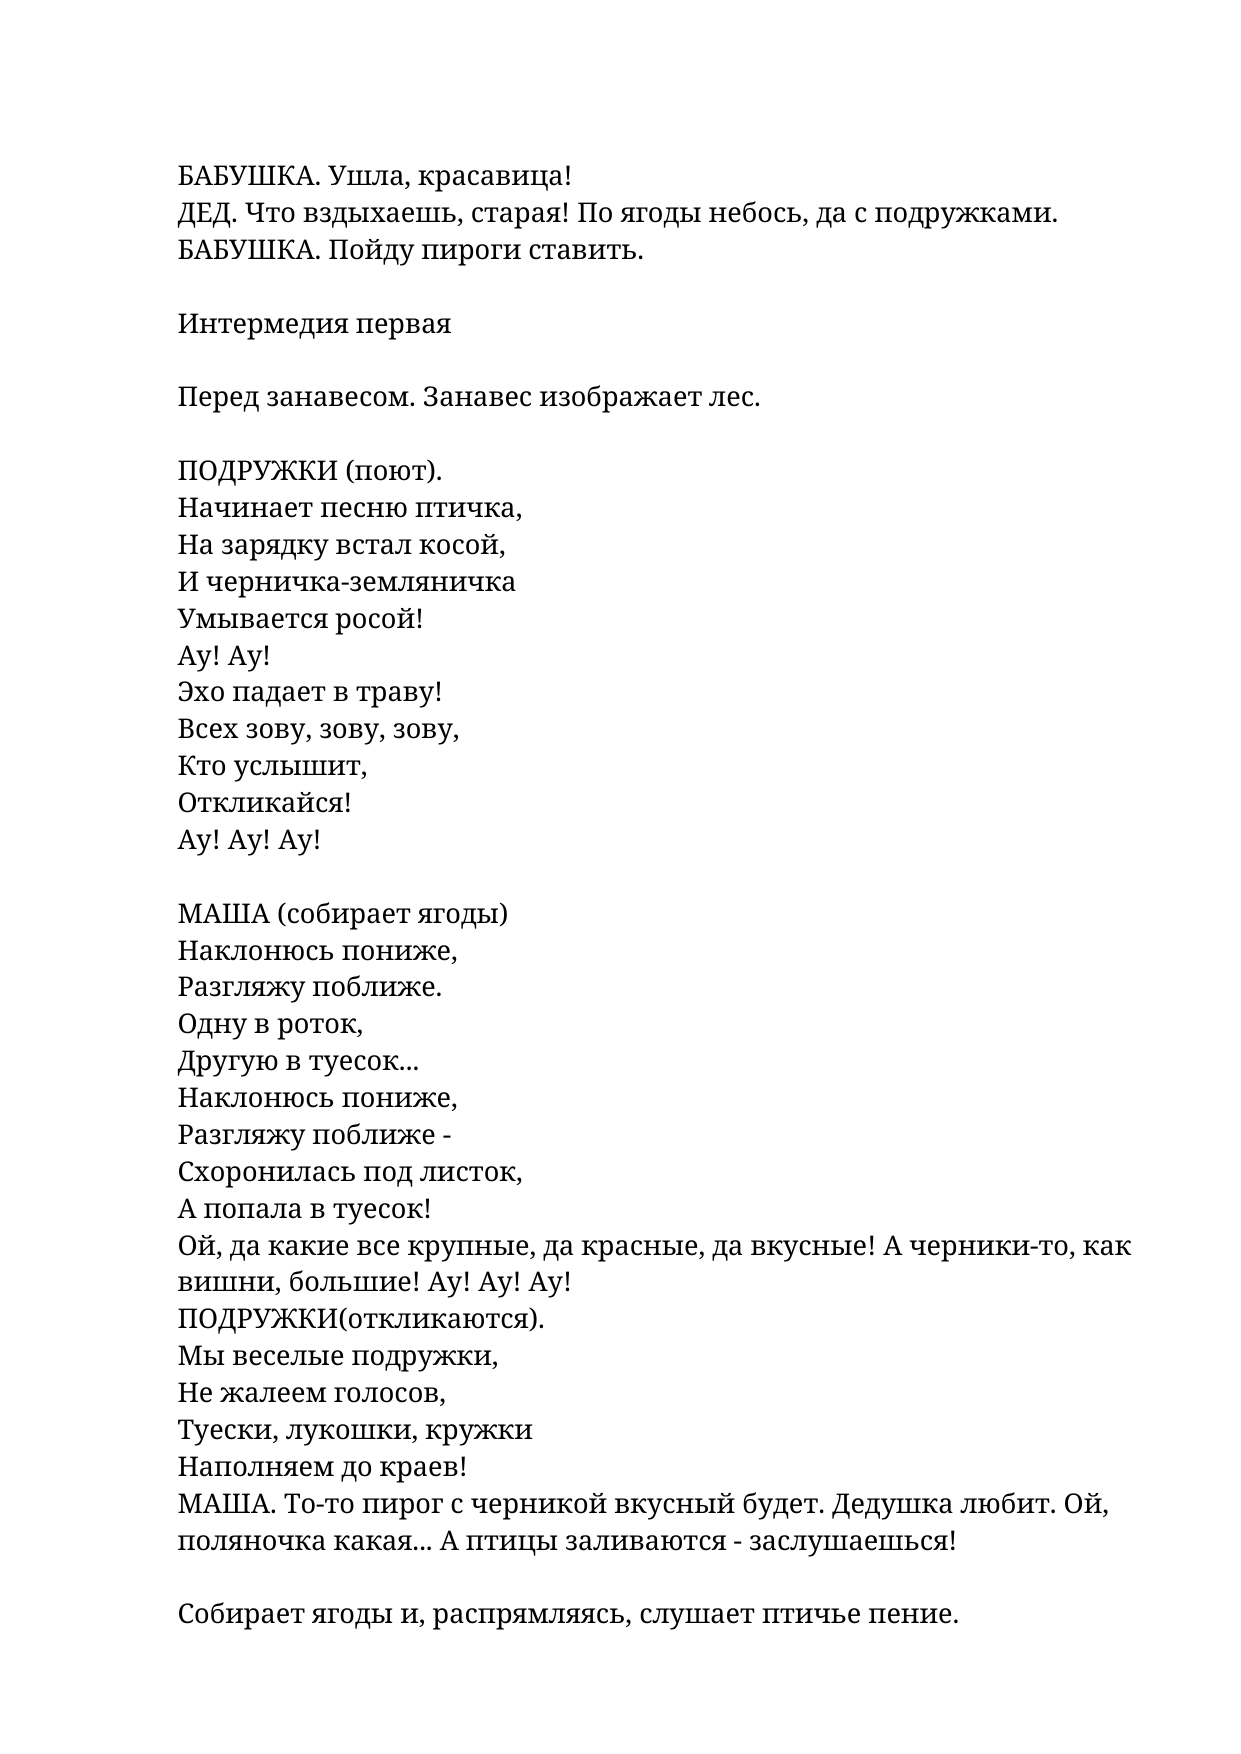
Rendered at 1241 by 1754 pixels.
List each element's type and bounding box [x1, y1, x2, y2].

table_header [176, 118, 1159, 1633]
